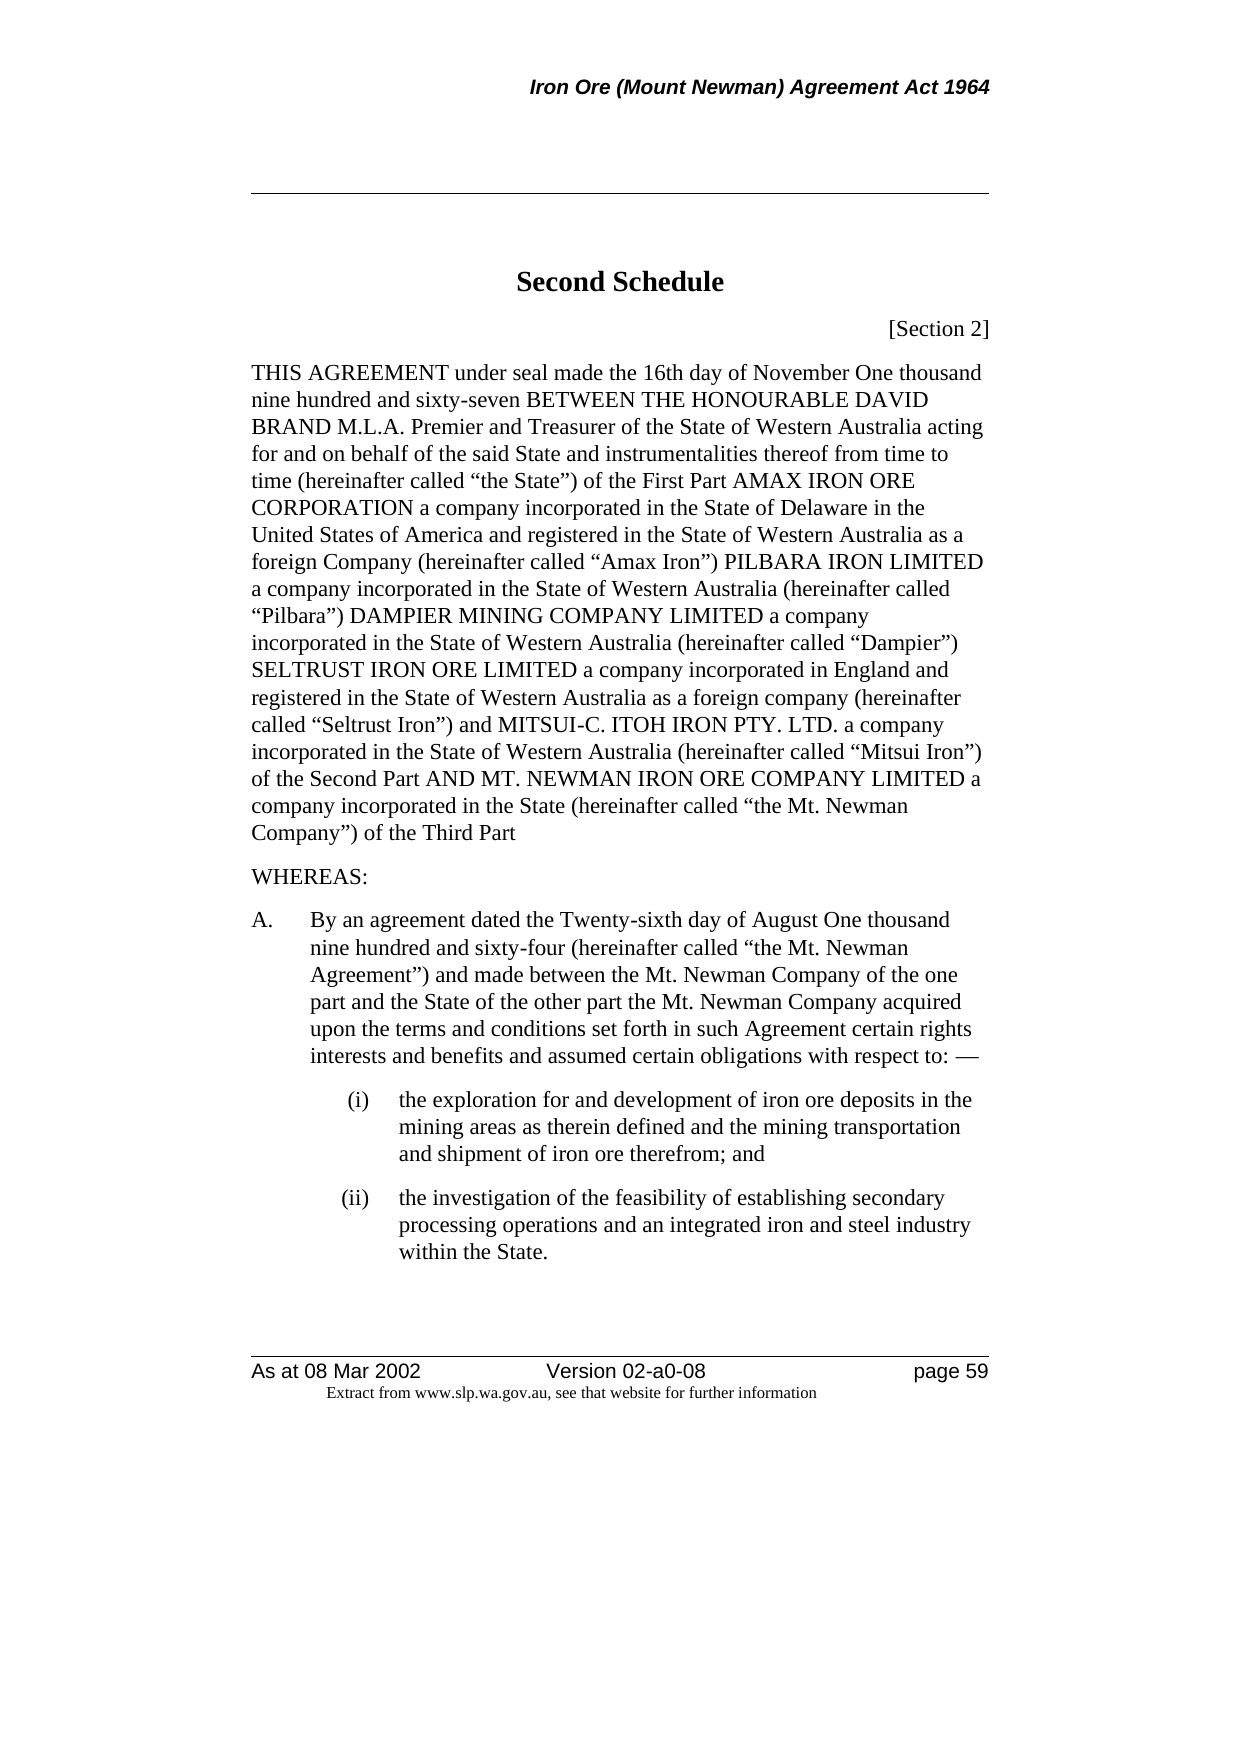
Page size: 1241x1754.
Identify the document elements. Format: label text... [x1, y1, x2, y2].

text [Section 2] [251, 314, 989, 341]
text THIS AGREEMENT under seal made the 16th day of November One thousand nine hundred and sixty-seven BETWEEN THE HONOURABLE DAVID BRAND M.L.A. Premier and Treasurer of the State of Western Australia acting for and on behalf of the said State and instrumentalities thereof from time to time (hereinafter called “the State”) of the First Part AMAX IRON ORE CORPORATION a company incorporated in the State of Delaware in the United States of America and registered in the State of Western Australia as a foreign Company (hereinafter called “Amax Iron”) PILBARA IRON LIMITED a company incorporated in the State of Western Australia (hereinafter called “Pilbara”) DAMPIER MINING COMPANY LIMITED a company incorporated in the State of Western Australia (hereinafter called “Dampier”) SELTRUST IRON ORE LIMITED a company incorporated in England and registered in the State of Western Australia as a foreign company (hereinafter called “Seltrust Iron”) and MITSUI-C. ITOH IRON PTY. LTD. a company incorporated in the State of Western Australia (hereinafter called “Mitsui Iron”) of the Second Part AND MT. NEWMAN IRON ORE COMPANY LIMITED a company incorporated in the State (hereinafter called “the Mt. Newman Company”) of the Third Part [251, 358, 989, 845]
text WHEREAS: [251, 862, 989, 889]
subtitle Second Schedule [251, 264, 989, 297]
text A. By an agreement dated the Twenty-sixth day of August One thousand nine hundred and sixty-four (hereinafter called “the Mt. Newman Agreement”) and made between the Mt. Newman Company of the one part and the State of the other part the Mt. Newman Company acquired upon the terms and conditions set forth in such Agreement certain rights interests and benefits and assumed certain obligations with respect to: — [251, 906, 989, 1068]
text (ii) the investigation of the feasibility of establishing secondary processing operations and an integrated iron and steel industry within the State. [251, 1183, 989, 1264]
text (i) the exploration for and development of iron ore deposits in the mining areas as therein defined and the mining transportation and shipment of iron ore therefrom; and [251, 1085, 989, 1166]
